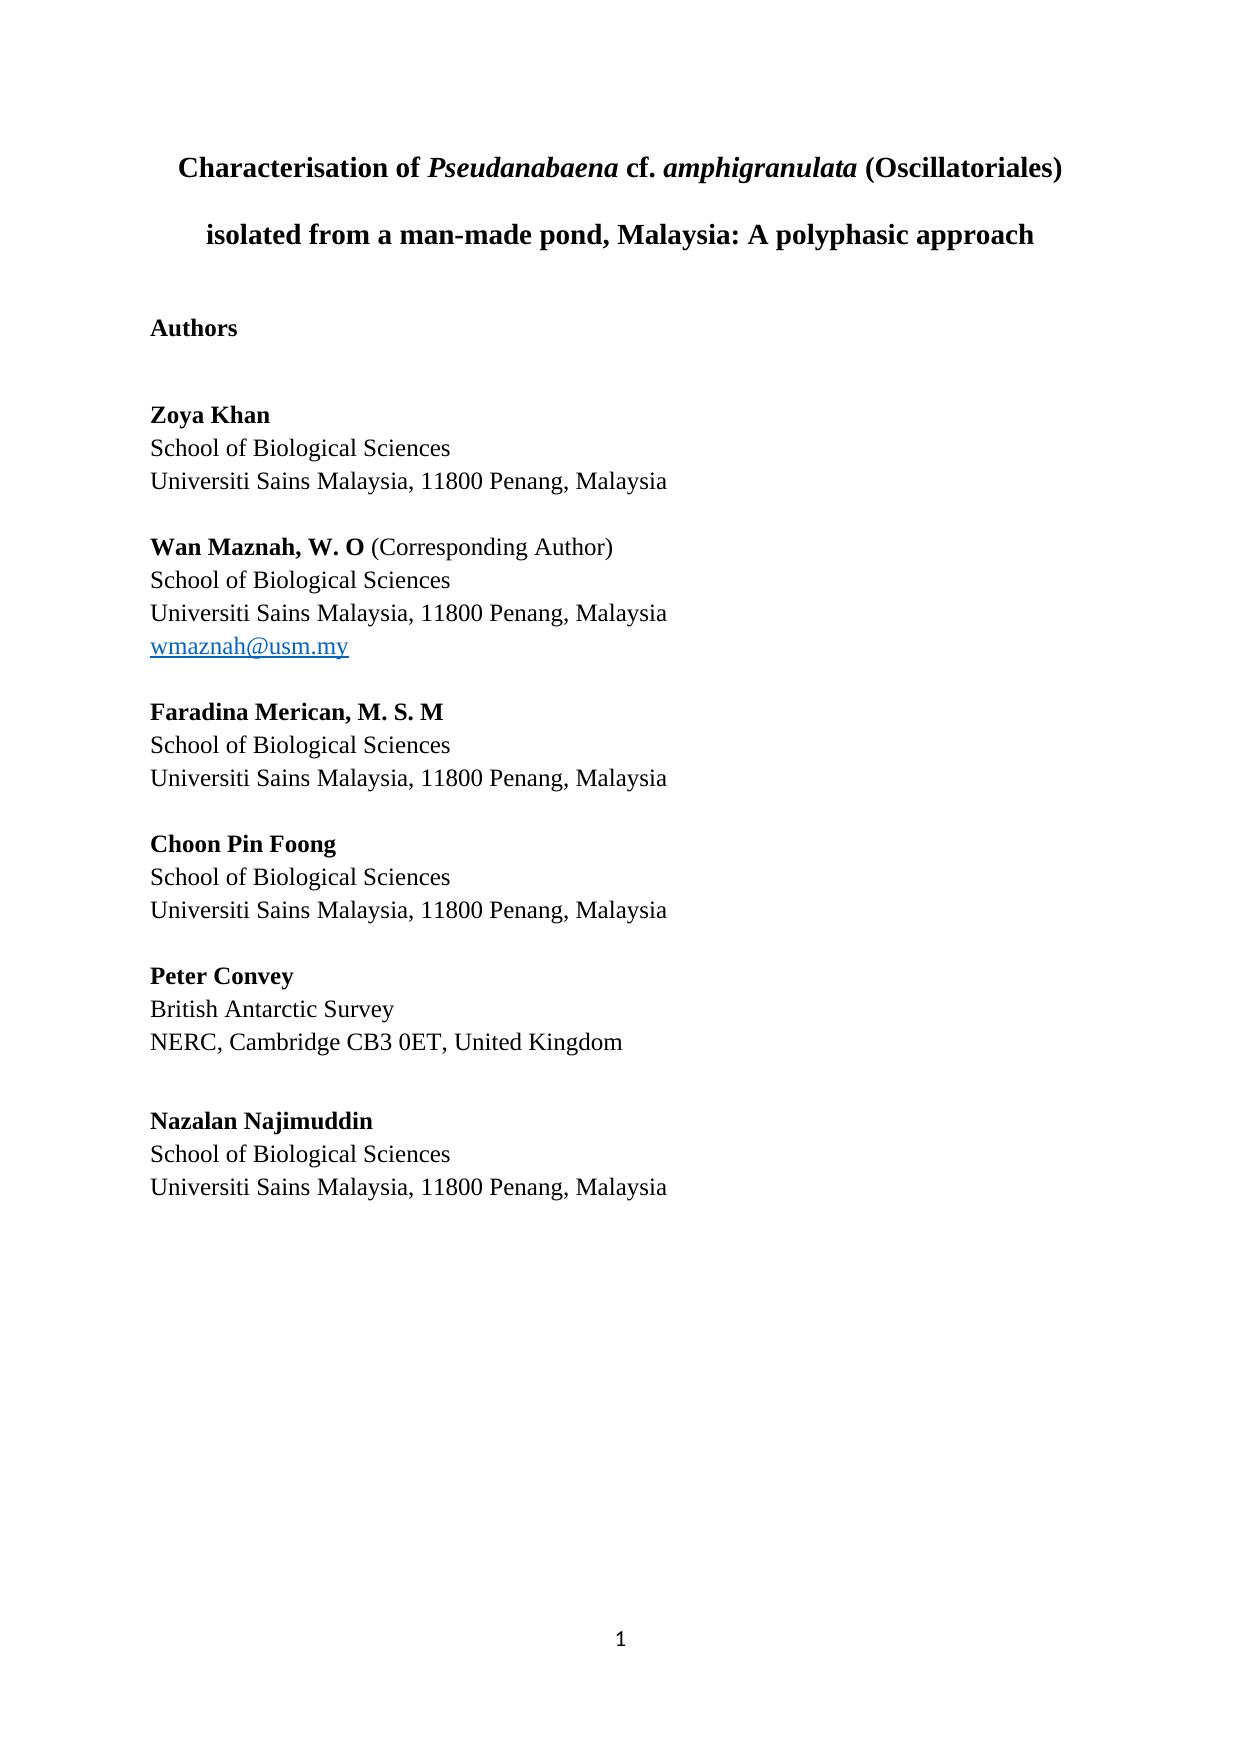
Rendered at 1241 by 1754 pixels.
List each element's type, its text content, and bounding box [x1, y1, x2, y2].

text Universiti Sains Malaysia, 11800 Penang, Malaysia [150, 466, 1090, 495]
text Nazalan Najimuddin [150, 1106, 1090, 1134]
text Universiti Sains Malaysia, 11800 Penang, Malaysia [150, 763, 1090, 792]
text Faradina Merican, M. S. M [150, 697, 1090, 726]
text Zoya Khan [150, 400, 1090, 429]
text British Antarctic Survey [150, 994, 1090, 1023]
text School of Biological Sciences [150, 862, 1090, 891]
text Peter Convey [150, 961, 1090, 990]
text Authors [150, 313, 1090, 342]
text Characterisation of Pseudanabaena cf. amphigranulata (Oscillatoriales) isolated from a man-made pond, Malaysia: A polyphasic approach [150, 150, 1090, 251]
text Universiti Sains Malaysia, 11800 Penang, Malaysia [150, 1172, 1090, 1201]
text School of Biological Sciences [150, 433, 1090, 462]
text School of Biological Sciences [150, 1139, 1090, 1168]
text Universiti Sains Malaysia, 11800 Penang, Malaysia [150, 895, 1090, 924]
text Wan Maznah, W. O (Corresponding Author) [150, 532, 1090, 561]
text School of Biological Sciences [150, 565, 1090, 594]
text School of Biological Sciences [150, 730, 1090, 759]
text Universiti Sains Malaysia, 11800 Penang, Malaysia [150, 598, 1090, 627]
text NERC, Cambridge CB3 0ET, United Kingdom [150, 1027, 1090, 1056]
text Choon Pin Foong [150, 829, 1090, 858]
text wmaznah@usm.my [150, 631, 1090, 660]
